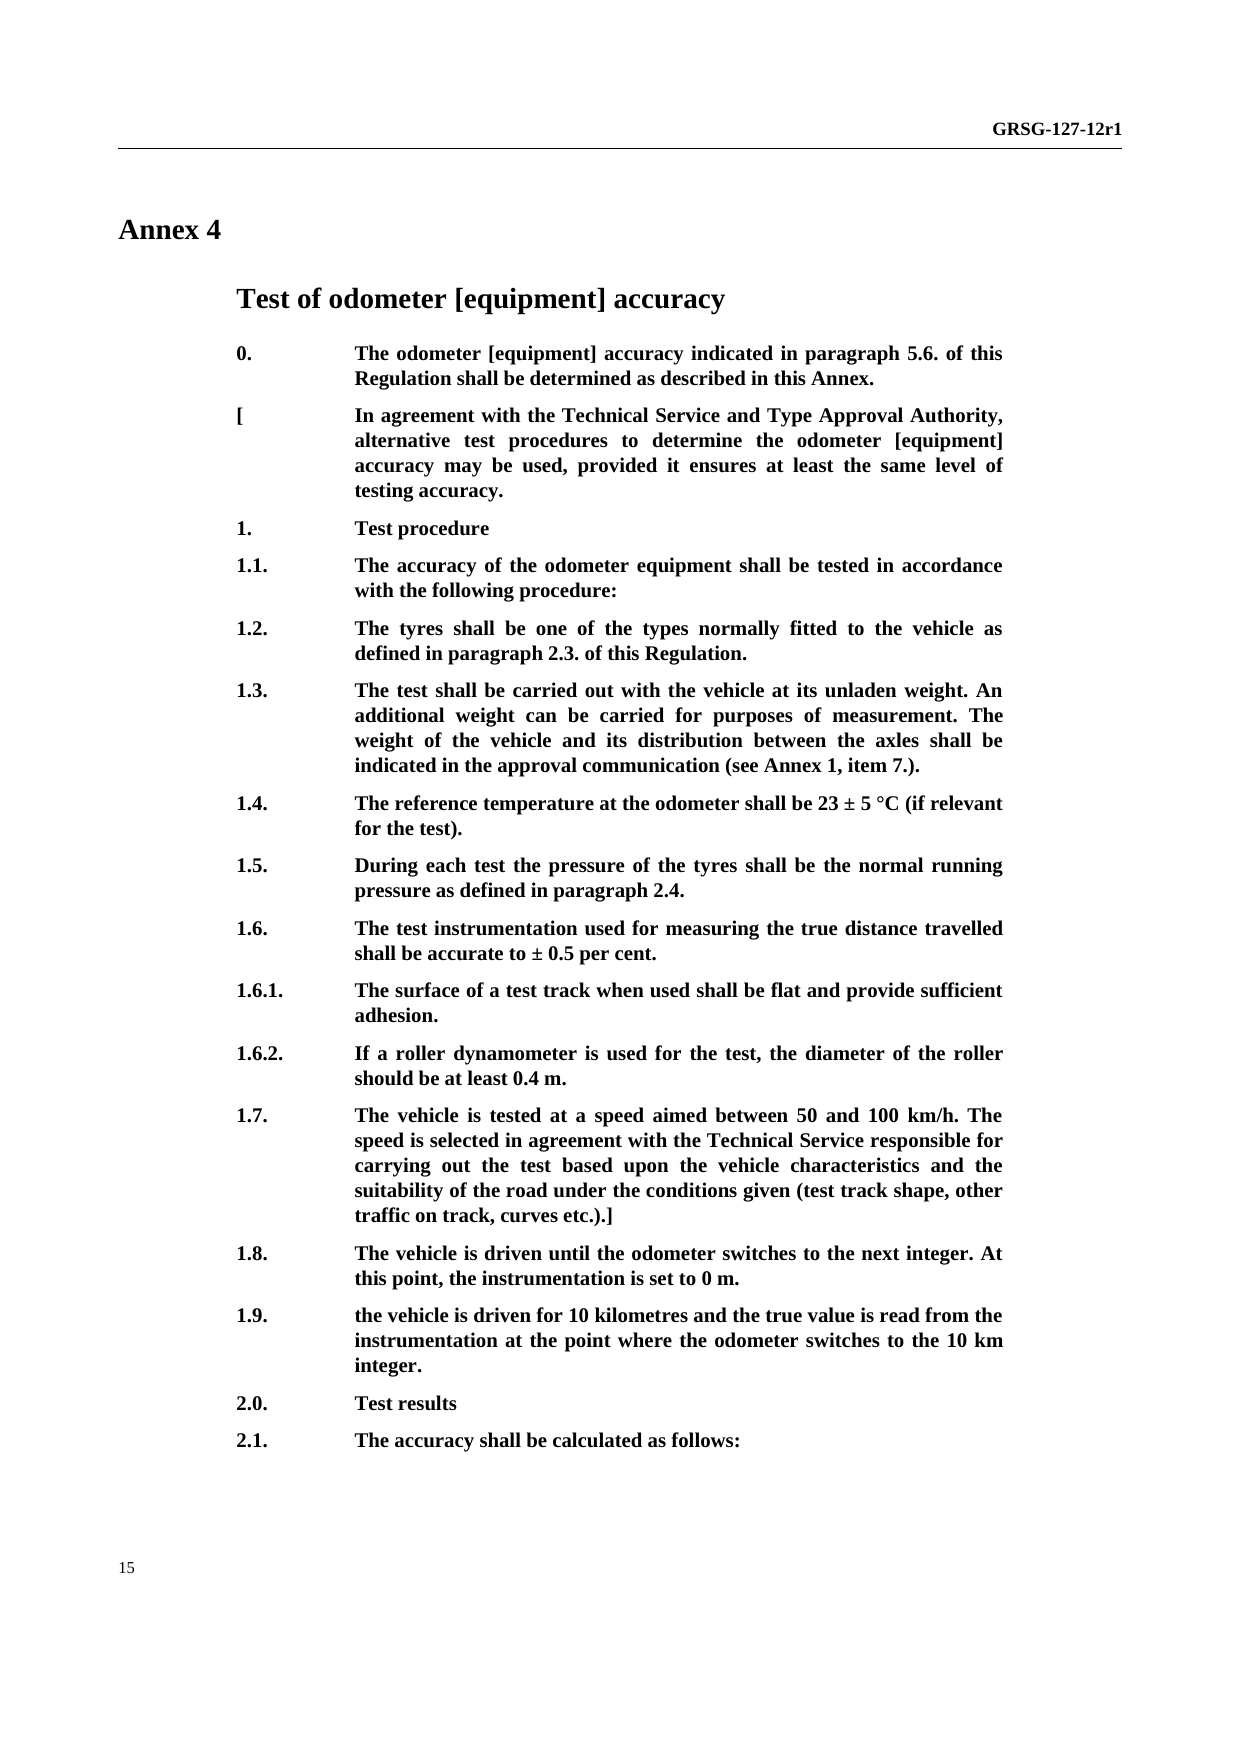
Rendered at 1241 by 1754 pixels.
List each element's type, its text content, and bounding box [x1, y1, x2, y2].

text 1.2. The tyres shall be one of the types normally fitted to the vehicle as defined in paragraph 2.3. of this Regulation. [236, 615, 1004, 665]
text 2.1. The accuracy shall be calculated as follows: [236, 1427, 1004, 1452]
text 1.7. The vehicle is tested at a speed aimed between 50 and 100 km/h. The speed is selected in agreement with the Technical Service responsible for carrying out the test based upon the vehicle characteristics and the suitability of the road under the conditions given (test track shape, other traffic on track, curves etc.).] [236, 1102, 1004, 1227]
text 1.1. The accuracy of the odometer equipment shall be tested in accordance with the following procedure: [236, 552, 1004, 602]
text 1.8. The vehicle is driven until the odometer switches to the next integer. At this point, the instrumentation is set to 0 m. [236, 1240, 1004, 1290]
text [ In agreement with the Technical Service and Type Approval Authority, alternative test procedures to determine the odometer [equipment] accuracy may be used, provided it ensures at least the same level of testing accuracy. [236, 402, 1004, 502]
text 1.5. During each test the pressure of the tyres shall be the normal running pressure as defined in paragraph 2.4. [236, 852, 1004, 902]
text Test of odometer [equipment] accuracy [118, 283, 1004, 315]
text 0. The odometer [equipment] accuracy indicated in paragraph 5.6. of this Regulation shall be determined as described in this Annex. [236, 340, 1004, 390]
text 2.0. Test results [236, 1390, 1004, 1415]
text 1.6. The test instrumentation used for measuring the true distance travelled shall be accurate to ± 0.5 per cent. [236, 915, 1004, 965]
text 1.4. The reference temperature at the odometer shall be 23 ± 5 °C (if relevant for the test). [236, 790, 1004, 840]
text 1.6.1. The surface of a test track when used shall be flat and provide sufficient adhesion. [236, 977, 1004, 1027]
text 1.6.2. If a roller dynamometer is used for the test, the diameter of the roller should be at least 0.4 m. [236, 1040, 1004, 1090]
text 1. Test procedure [236, 515, 1004, 540]
text 1.3. The test shall be carried out with the vehicle at its unladen weight. An additional weight can be carried for purposes of measurement. The weight of the vehicle and its distribution between the axles shall be indicated in the approval communication (see Annex 1, item 7.). [236, 677, 1004, 777]
text Annex 4 [118, 215, 1004, 246]
text 1.9. the vehicle is driven for 10 kilometres and the true value is read from the instrumentation at the point where the odometer switches to the 10 km integer. [236, 1302, 1004, 1377]
